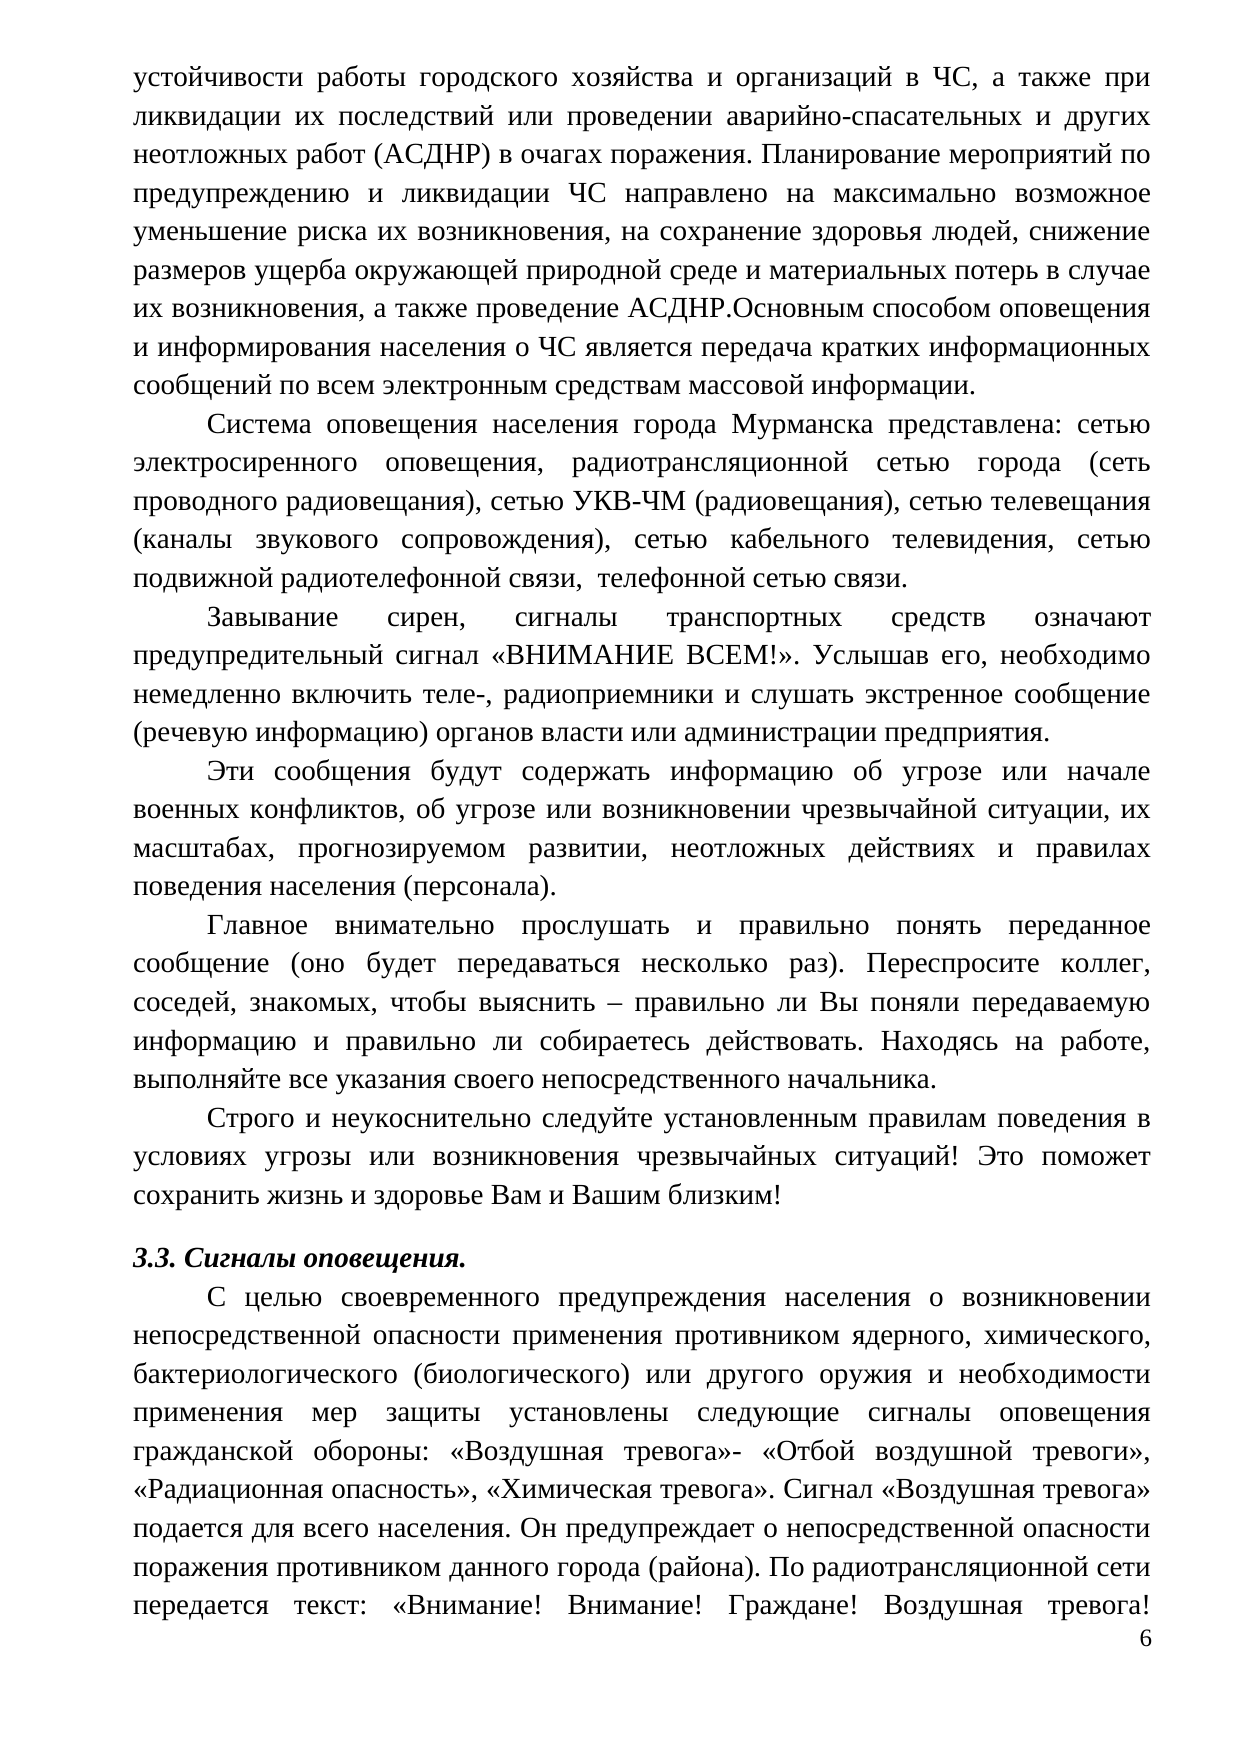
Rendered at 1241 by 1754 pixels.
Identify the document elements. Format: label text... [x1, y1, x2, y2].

text Завывание сирен, сигналы транспортных средств означают предупредительный сигнал «ВНИМАНИЕ ВСЕМ!». Услышав его, необходимо немедленно включить теле-, радиоприемники и слушать экстренное сообщение (речевую информацию) органов власти или администрации предприятия. [133, 599, 1152, 748]
list Система оповещения населения города Мурманска представлена: сетью электросиренного оповещения, радиотрансляционной сетью города (сеть проводного радиовещания), сетью УКВ-ЧМ (радиовещания), сетью телевещания (каналы звукового сопровождения), сетью кабельного телевидения, сетью подвижной радиотелефонной связи, телефонной сетью связи. [133, 406, 1152, 594]
text Строго и неукоснительно следуйте установленным правилам поведения в условиях угрозы или возникновения чрезвычайных ситуаций! Это поможет сохранить жизнь и здоровье Вам и Вашим близким! [133, 1100, 1152, 1210]
text Эти сообщения будут содержать информацию об угрозе или начале военных конфликтов, об угрозе или возникновении чрезвычайной ситуации, их масштабах, прогнозируемом развитии, неотложных действиях и правилах поведения населения (персонала). [133, 753, 1152, 902]
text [133, 1279, 1152, 1621]
text 3.3. Сигналы оповещения. [133, 1240, 1152, 1274]
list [133, 59, 1152, 401]
text Главное внимательно прослушать и правильно понять переданное сообщение (оно будет передаваться несколько раз). Переспросите коллег, соседей, знакомых, чтобы выяснить – правильно ли Вы поняли передаваемую информацию и правильно ли собираетесь действовать. Находясь на работе, выполняйте все указания своего непосредственного начальника. [133, 907, 1152, 1095]
